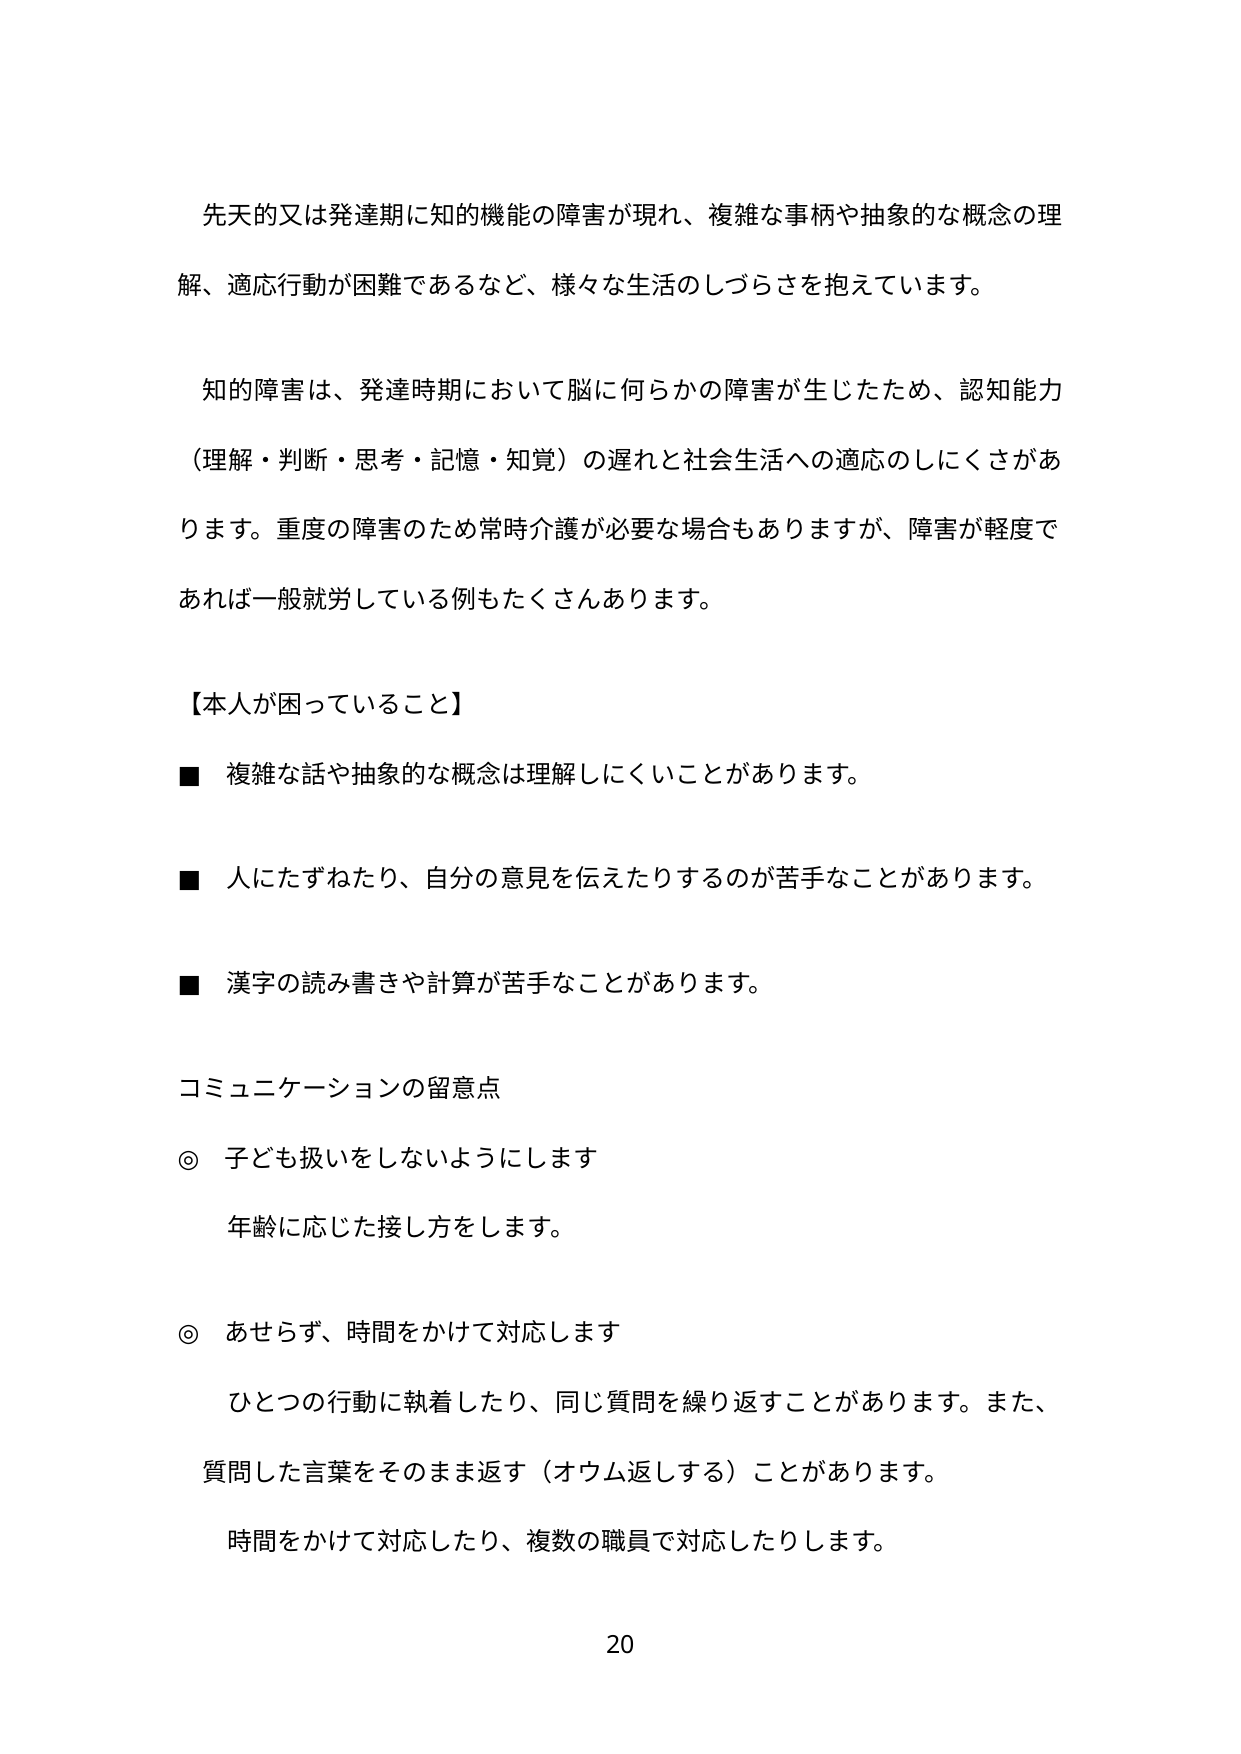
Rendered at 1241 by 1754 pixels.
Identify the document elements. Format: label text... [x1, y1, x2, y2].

text ひとつの行動に執着したり、同じ質問を繰り返すことがあります。また、質問した言葉をそのまま返す（オウム返しする）ことがあります。 [202, 1366, 1063, 1505]
text 年齢に応じた接し方をします。 [177, 1191, 1063, 1261]
text 知的障害は、発達時期において脳に何らかの障害が生じたため、認知能力（理解・判断・思考・記憶・知覚）の遅れと社会生活への適応のしにくさがあります。重度の障害のため常時介護が必要な場合もありますが、障害が軽度であれば一般就労している例もたくさんあります。 [177, 353, 1063, 633]
text ■ 複雑な話や抽象的な概念は理解しにくいことがあります。 [177, 737, 1063, 807]
text ■ 人にたずねたり、自分の意見を伝えたりするのが苦手なことがあります。 [177, 842, 1063, 912]
text ◎ あせらず、時間をかけて対応します [177, 1296, 1063, 1366]
text 時間をかけて対応したり、複数の職員で対応したりします。 [202, 1505, 1063, 1575]
text ■ 漢字の読み書きや計算が苦手なことがあります。 [177, 947, 1063, 1017]
text ◎ 子ども扱いをしないようにします [177, 1121, 1063, 1191]
text コミュニケーションの留意点 [177, 1051, 1063, 1121]
text 【本人が困っていること】 [177, 668, 1063, 737]
text 先天的又は発達期に知的機能の障害が現れ、複雑な事柄や抽象的な概念の理解、適応行動が困難であるなど、様々な生活のしづらさを抱えています。 [177, 179, 1063, 319]
